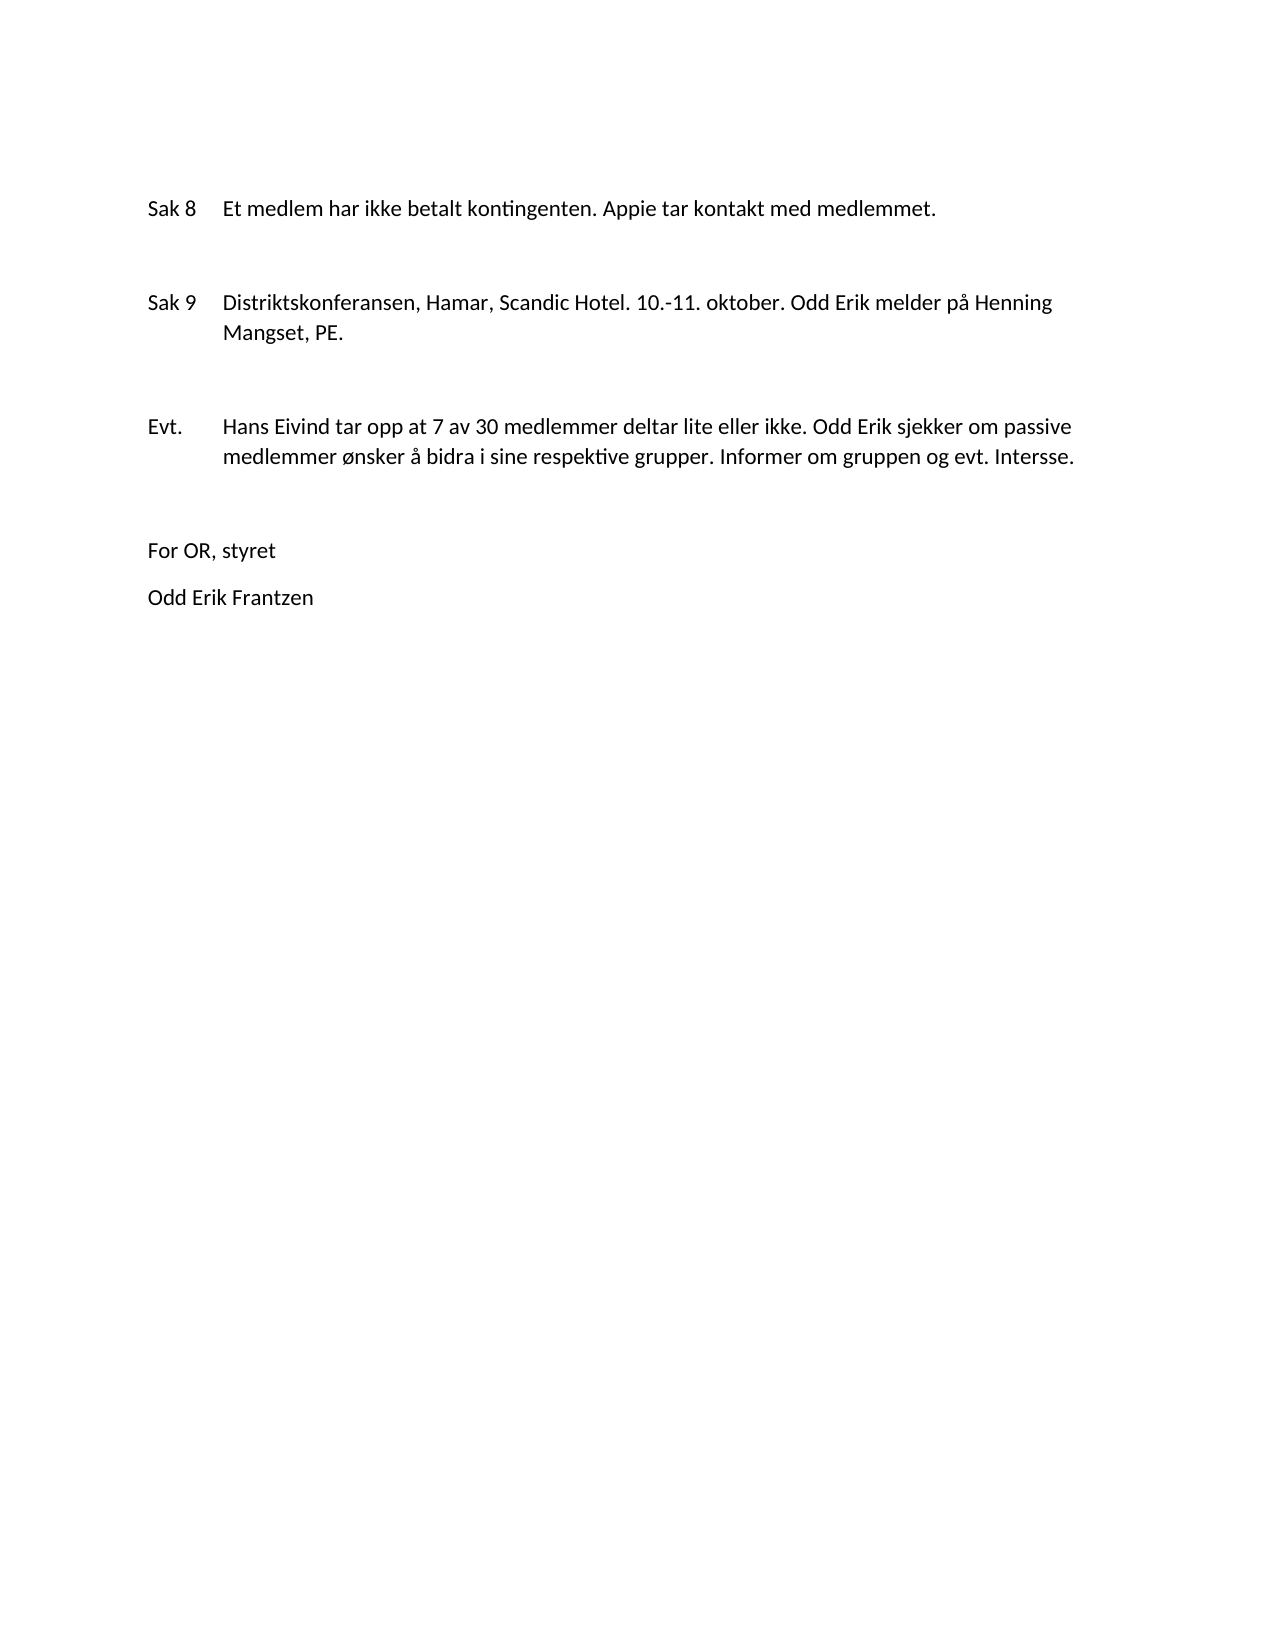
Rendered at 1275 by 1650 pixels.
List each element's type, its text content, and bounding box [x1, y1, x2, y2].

text Sak 9 Distriktskonferansen, Hamar, Scandic Hotel. 10.-11. oktober. Odd Erik melder på Henning Mangset, PE. [148, 288, 1127, 346]
text For OR, styret [148, 536, 1127, 564]
text Evt. Hans Eivind tar opp at 7 av 30 medlemmer deltar lite eller ikke. Odd Erik sjekker om passive medlemmer ønsker å bidra i sine respektive grupper. Informer om gruppen og evt. Intersse. [148, 412, 1127, 470]
text Sak 8 Et medlem har ikke betalt kontingenten. Appie tar kontakt med medlemmet. [148, 194, 1127, 222]
text Odd Erik Frantzen [148, 583, 1127, 611]
